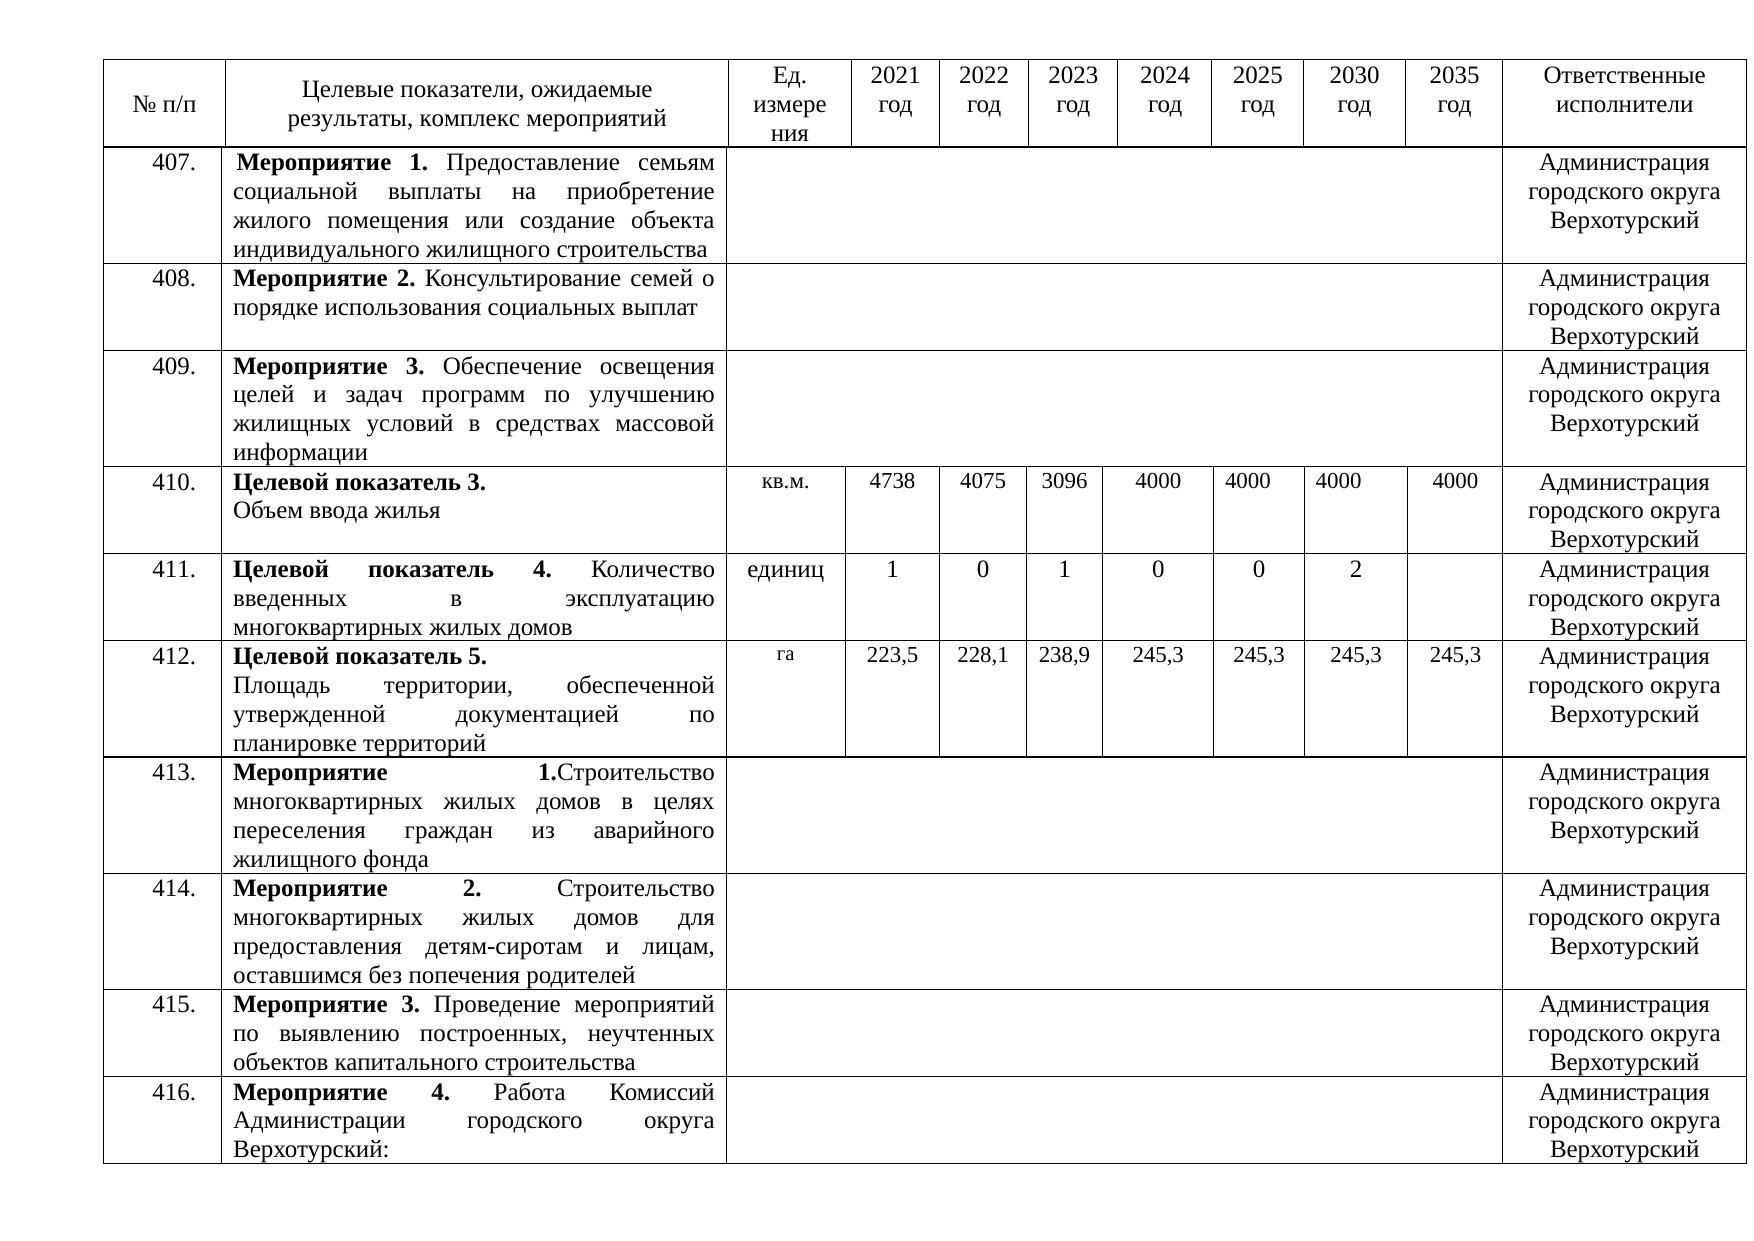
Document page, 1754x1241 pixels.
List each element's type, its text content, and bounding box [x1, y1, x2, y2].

table_header 2023 год [1029, 60, 1117, 146]
table_cell 245,3 [1408, 641, 1502, 756]
table_cell Администрация городского округа Верхотурский [1503, 554, 1746, 640]
table_cell Администрация городского округа Верхотурский [1503, 264, 1746, 350]
table_cell [727, 264, 1502, 350]
table_cell 223,5 [846, 641, 939, 756]
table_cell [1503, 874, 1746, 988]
table_cell Мероприятие 1. Предоставление семьям социальной выплаты на приобретение жилого помещения или создание объекта индивидуального жилищного строительства [222, 148, 726, 262]
table_cell [104, 351, 221, 466]
table_cell 1 [846, 554, 939, 640]
table_cell 228,1 [940, 641, 1026, 756]
table_cell га [727, 641, 845, 756]
table_cell кв.м. [727, 467, 845, 553]
table_header Ответственные исполнители [1503, 60, 1746, 146]
table_cell Целевой показатель 5. Площадь территории, обеспеченной утвержденной документацией по планировке территорий [222, 641, 726, 756]
table_cell [104, 641, 221, 756]
table_cell 4000 [1214, 467, 1304, 553]
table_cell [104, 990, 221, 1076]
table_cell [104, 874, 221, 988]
table_cell Целевой показатель 3. Объем ввода жилья [222, 467, 726, 553]
table_cell Целевой показатель 4. Количество введенных в эксплуатацию многоквартирных жилых домов [222, 554, 726, 640]
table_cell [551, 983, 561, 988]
table_cell [727, 351, 1502, 466]
table_cell 0 [1103, 554, 1213, 640]
table_cell 3096 [1027, 467, 1102, 553]
table_header 2021 год [852, 60, 939, 146]
table_cell [104, 554, 221, 640]
table_cell [104, 148, 221, 262]
table_cell Администрация городского округа Верхотурский [1503, 641, 1746, 756]
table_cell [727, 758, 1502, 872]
table_cell [104, 264, 221, 350]
table_cell [727, 148, 1502, 262]
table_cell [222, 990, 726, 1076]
table_cell [104, 467, 221, 553]
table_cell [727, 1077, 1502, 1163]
table_cell 4738 [846, 467, 939, 553]
table_header № п/п [104, 60, 225, 146]
table_cell 4000 [1305, 467, 1407, 553]
table_cell Администрация городского округа Верхотурский [1503, 467, 1746, 553]
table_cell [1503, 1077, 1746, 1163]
table_cell Администрация городского округа Верхотурский [1503, 148, 1746, 262]
table_cell 0 [1214, 554, 1304, 640]
table_header Ед. измере ния [729, 60, 851, 146]
table_cell 0 [940, 554, 1026, 640]
table_cell 4075 [940, 467, 1026, 553]
table_cell 4000 [1103, 467, 1213, 553]
table_header 2022 год [940, 60, 1028, 146]
table_cell 238,9 [1027, 641, 1102, 756]
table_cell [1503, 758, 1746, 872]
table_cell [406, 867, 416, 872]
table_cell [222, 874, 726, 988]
table_cell 2 [1305, 554, 1407, 640]
table_header Целевые показатели, ожидаемые результаты, комплекс мероприятий [226, 60, 728, 146]
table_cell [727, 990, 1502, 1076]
table_cell 4000 [1408, 467, 1502, 553]
table_cell единиц [727, 554, 845, 640]
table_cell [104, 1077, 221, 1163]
table_cell 245,3 [1214, 641, 1304, 756]
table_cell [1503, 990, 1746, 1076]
table_header 2024 год [1118, 60, 1211, 146]
table_header 2025 год [1212, 60, 1303, 146]
table_header 2035 год [1406, 60, 1502, 146]
table_cell [104, 758, 221, 872]
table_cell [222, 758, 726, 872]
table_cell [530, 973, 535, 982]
table_cell Администрация городского округа Верхотурский [1503, 351, 1746, 466]
table_cell Мероприятие 3. Обеспечение освещения целей и задач программ по улучшению жилищных условий в средствах массовой информации [222, 351, 726, 466]
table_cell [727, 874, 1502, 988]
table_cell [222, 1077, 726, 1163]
table_cell [1408, 554, 1502, 640]
table_cell Мероприятие 2. Консультирование семей о порядке использования социальных выплат [222, 264, 726, 350]
table_cell 245,3 [1305, 641, 1407, 756]
table_header 2030 год [1304, 60, 1405, 146]
table_cell 1 [1027, 554, 1102, 640]
table_cell 245,3 [1103, 641, 1213, 756]
